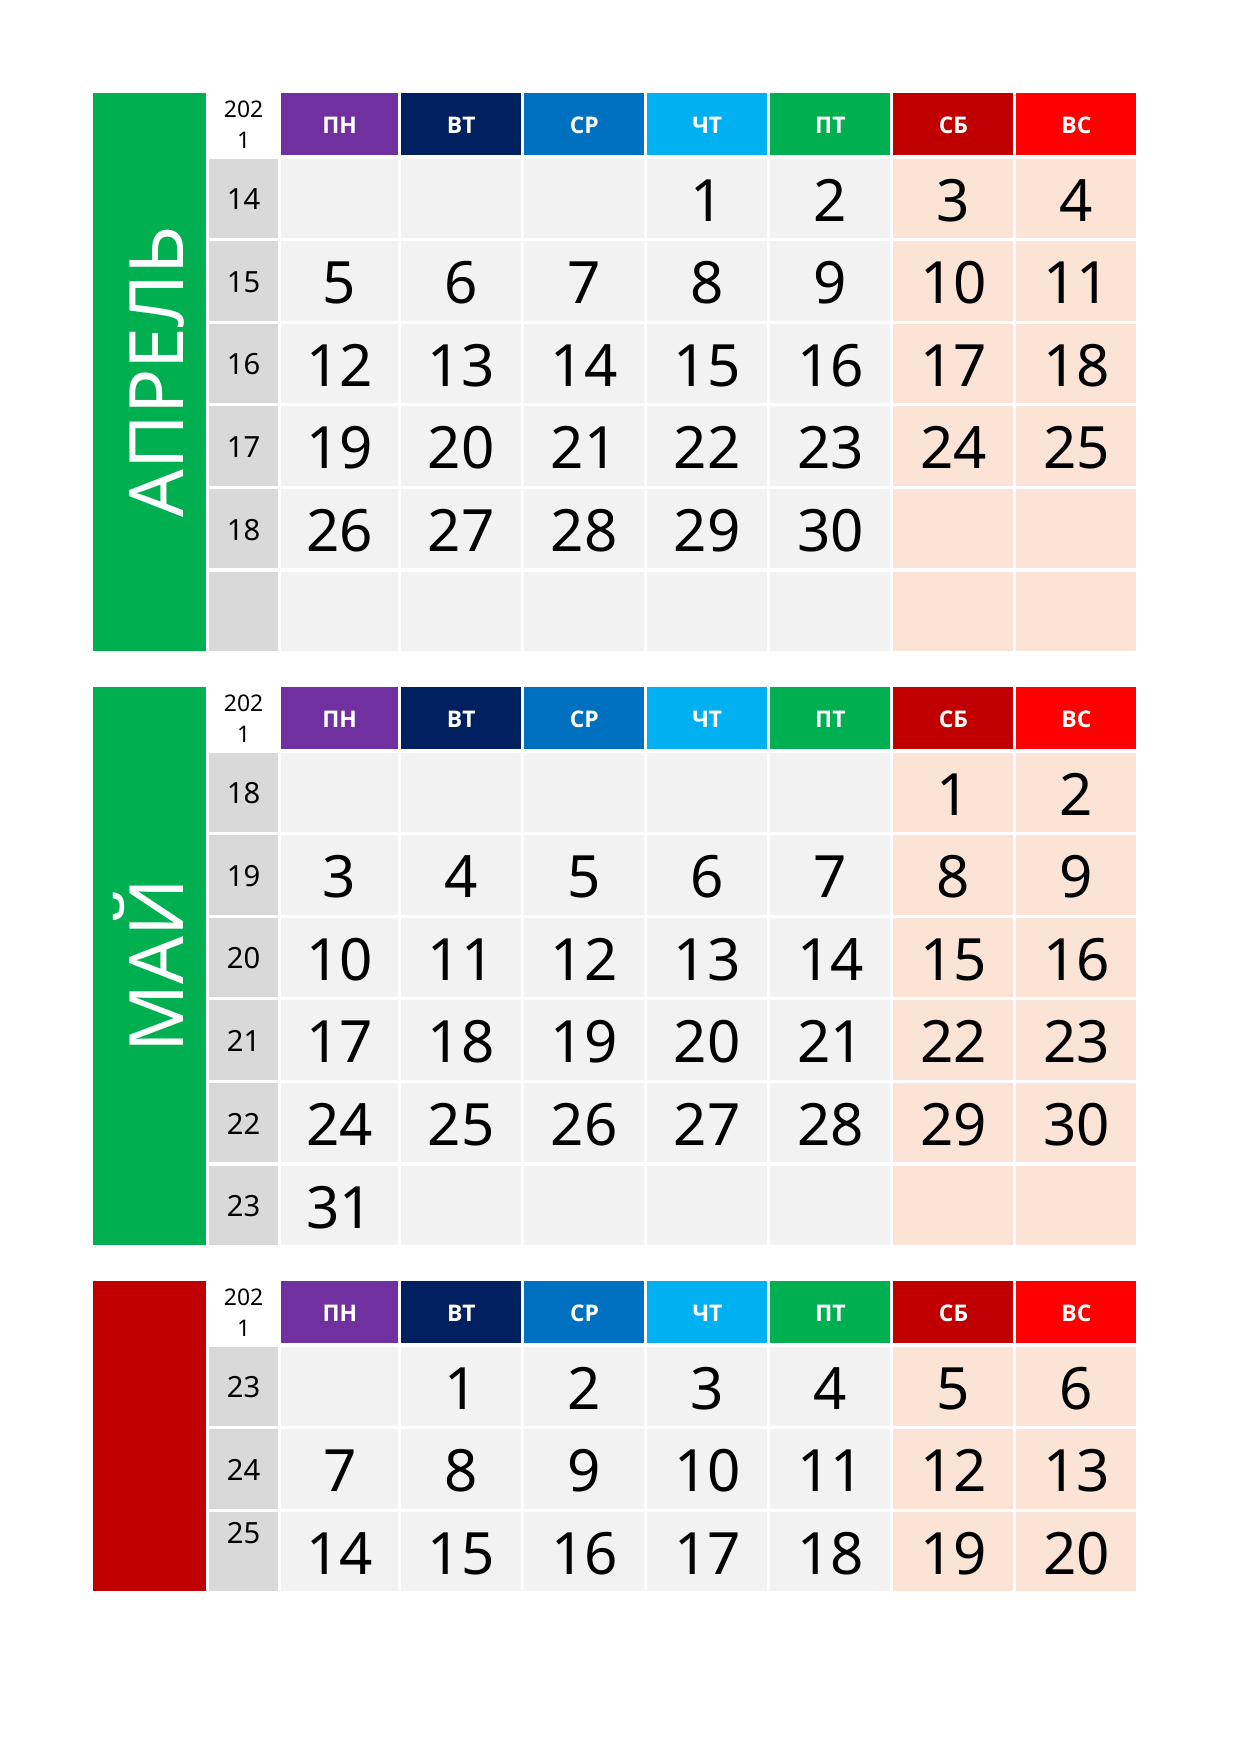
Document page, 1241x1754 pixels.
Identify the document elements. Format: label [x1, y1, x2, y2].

table_cell [75, 669, 1154, 1263]
table_cell [75, 1263, 1154, 1679]
table_header [75, 75, 1154, 669]
